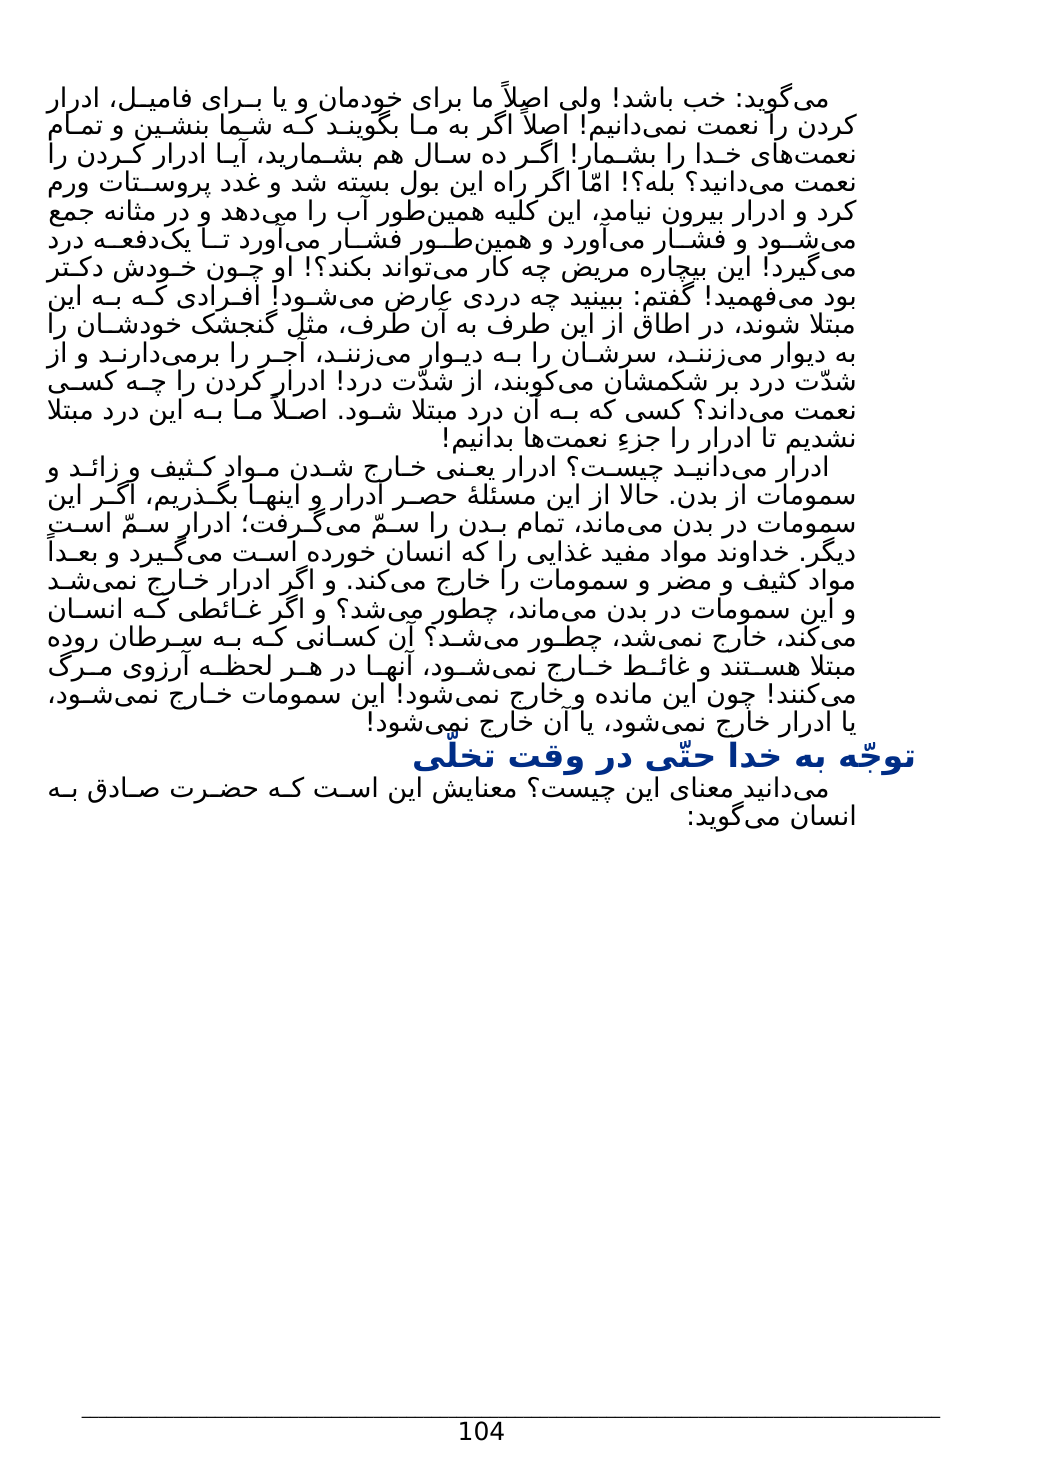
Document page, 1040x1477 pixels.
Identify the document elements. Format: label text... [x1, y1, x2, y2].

text ادرار می‌دانید چیست؟ ادرار یعنی خارج شدن مواد کثیف و زائد و سمومات از بدن. حالا از این مسئلۀ حصر ادرار و اینها بگذریم، اگر این سمومات در بدن می‌ماند، تمام بدن را سمّ می‌گرفت؛ ادرار سمّ است دیگر. خداوند مواد مفید غذایی را که انسان خورده است می‌گیرد و بعداً مواد کثیف و مضر و سمومات را خارج می‌کند. و اگر ادرار خارج نمی‌شد و این سمومات در بدن می‌ماند، چطور می‌شد؟ و اگر غائطی که انسان می‌کند، خارج نمی‌شد، چطور می‌شد؟ آن کسانی که به سرطان روده مبتلا هستند و غائط خارج نمی‌شود، آنها در هر لحظه آرزوی مرگ می‌کنند! چون این مانده و خارج نمی‌شود! این سمومات خارج نمی‌شود، یا ادرار خارج نمی‌شود، یا آن خارج نمی‌شود! [47, 454, 857, 738]
text می‌گوید: خب باشد! ولی اصلاً ما برای خودمان و یا برای فامیل، ادرار کردن را نعمت نمی‌دانیم! اصلاً اگر به ما بگویند که شما بنشین و تمام نعمت‌های خدا را بشمار! اگر ده سال هم بشمارید، آیا ادرار کردن را نعمت می‌دانید؟ بله؟! امّا اگر راه این بول بسته شد و غدد پروستات ورم کرد و ادرار بیرون نیامد، این کلیه همین‌طور آب را می‌دهد و در مثانه جمع می‌شود و فشار می‌آورد و همین‌طور فشار می‌آورد تا یک‌دفعه درد می‌گیرد! این بیچاره مریض چه کار می‌تواند بکند؟! او چون خودش دکتر بود می‌فهمید! گفتم: ببینید چه دردی عارض می‌شود! افرادی که به این مبتلا شوند، در اطاق از این طرف به آن طرف، مثل گنجشک خودشان را به دیوار می‌زنند، سرشان را به دیوار می‌زنند، آجر را بر‌می‌دارند و از شدّت درد بر شکمشان می‌کوبند، از شدّت درد! ادرار کردن را چه کسی نعمت می‌داند؟ کسی که به آن درد مبتلا شود. اصلاً ما به این درد مبتلا نشدیم تا ادرار را جزءِ نعمت‌ها بدانیم! [47, 84, 857, 454]
text می‌دانید معنای این چیست؟ معنایش این است که حضرت صادق به انسان می‌گوید: [47, 775, 857, 832]
subtitle توجّه به خدا حتّی در وقت تخلّی [106, 738, 916, 775]
